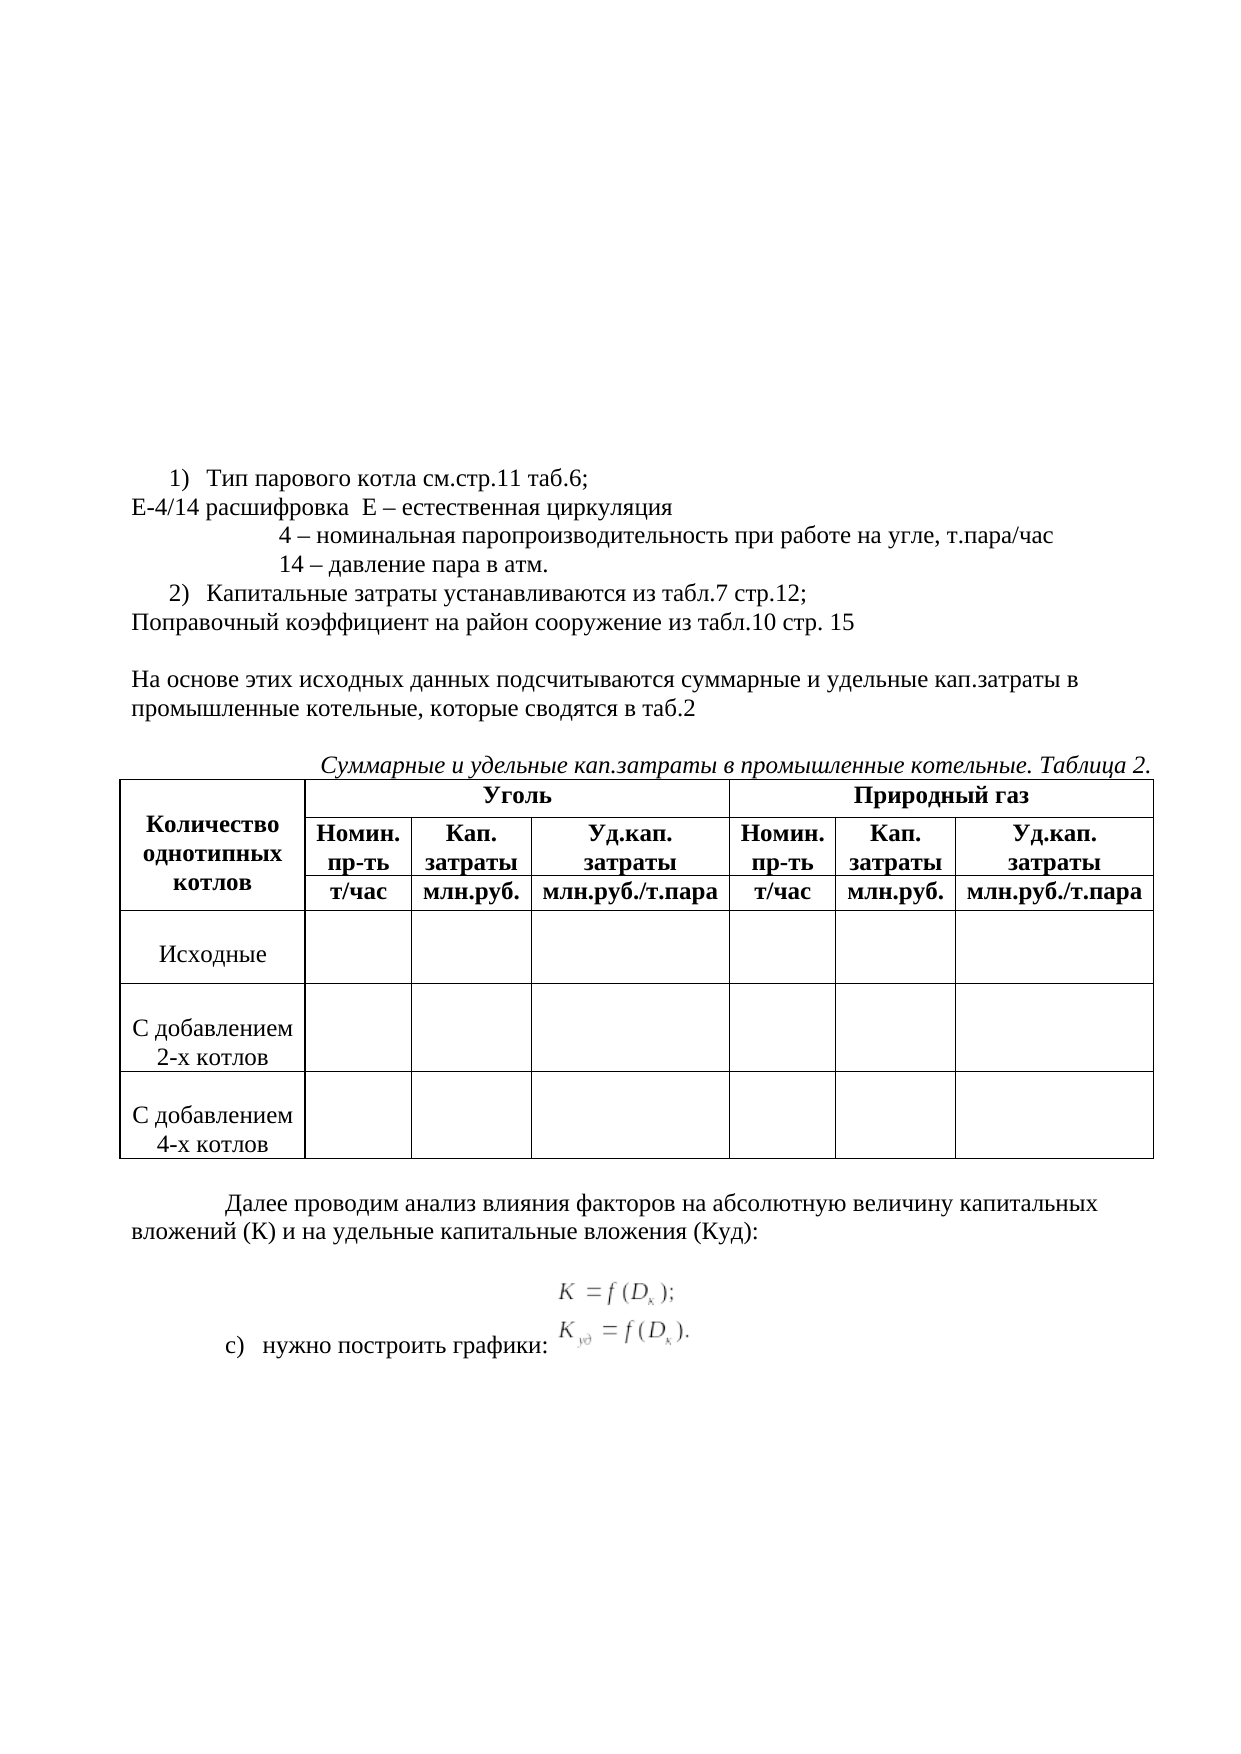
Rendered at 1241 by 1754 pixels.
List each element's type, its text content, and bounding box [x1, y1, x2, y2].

table_cell [412, 984, 531, 1071]
table_cell [306, 911, 411, 983]
table_cell С добавлением 2-х котлов [121, 984, 304, 1071]
table_cell [836, 911, 955, 983]
text Поправочный коэффициент на район сооружение из табл.10 стр. 15 [131, 607, 1152, 636]
table_cell [306, 984, 411, 1071]
table_cell млн.руб./т.пара [956, 876, 1153, 910]
text 14 – давление пара в атм. [279, 549, 1152, 578]
table_cell [730, 1072, 835, 1158]
table_cell [956, 911, 1153, 983]
text На основе этих исходных данных подсчитываются суммарные и удельные кап.затраты в промышленные котельные, которые сводятся в таб.2 [131, 664, 1152, 722]
table_cell [956, 984, 1153, 1071]
list нужно построить графики: [225, 1274, 1152, 1359]
table_cell [956, 1072, 1153, 1158]
text Суммарные и удельные кап.затраты в промышленные котельные. Таблица 2. [131, 751, 1152, 779]
text Е-4/14 расшифровка Е – естественная циркуляция [131, 492, 1152, 521]
table_cell [412, 1072, 531, 1158]
table_cell [836, 984, 955, 1071]
table_cell Кап. затраты [836, 818, 955, 875]
table_cell [836, 1072, 955, 1158]
table_cell [532, 911, 729, 983]
list Тип парового котла см.стр.11 таб.6; [169, 463, 1152, 492]
table_cell [412, 911, 531, 983]
table_cell Исходные [121, 911, 304, 983]
text 4 – номинальная паропроизводительность при работе на угле, т.пара/час [279, 521, 1152, 549]
table_cell Уд.кап. затраты [956, 818, 1153, 875]
list Капитальные затраты устанавливаются из табл.7 стр.12; [169, 578, 1152, 607]
table_cell Номин. пр-ть [730, 818, 835, 875]
table_header Природный газ [730, 780, 1153, 817]
table_header Уголь [306, 780, 729, 817]
table_cell млн.руб. [412, 876, 531, 910]
table_cell С добавлением 4-х котлов [121, 1072, 304, 1158]
table_cell [532, 984, 729, 1071]
table_cell т/час [730, 876, 835, 910]
table_header Количество однотипных котлов [121, 780, 304, 910]
table_cell [730, 911, 835, 983]
table_cell [306, 1072, 411, 1158]
table_cell [532, 1072, 729, 1158]
table_cell Уд.кап. затраты [532, 818, 729, 875]
table_cell Номин. пр-ть [306, 818, 411, 875]
table_cell Кап. затраты [412, 818, 531, 875]
table_cell т/час [306, 876, 411, 910]
table_cell млн.руб. [836, 876, 955, 910]
table_cell млн.руб./т.пара [532, 876, 729, 910]
table_cell [730, 984, 835, 1071]
text Далее проводим анализ влияния факторов на абсолютную величину капитальных вложений (К) и на удельные капитальные вложения (Куд): [131, 1188, 1152, 1245]
